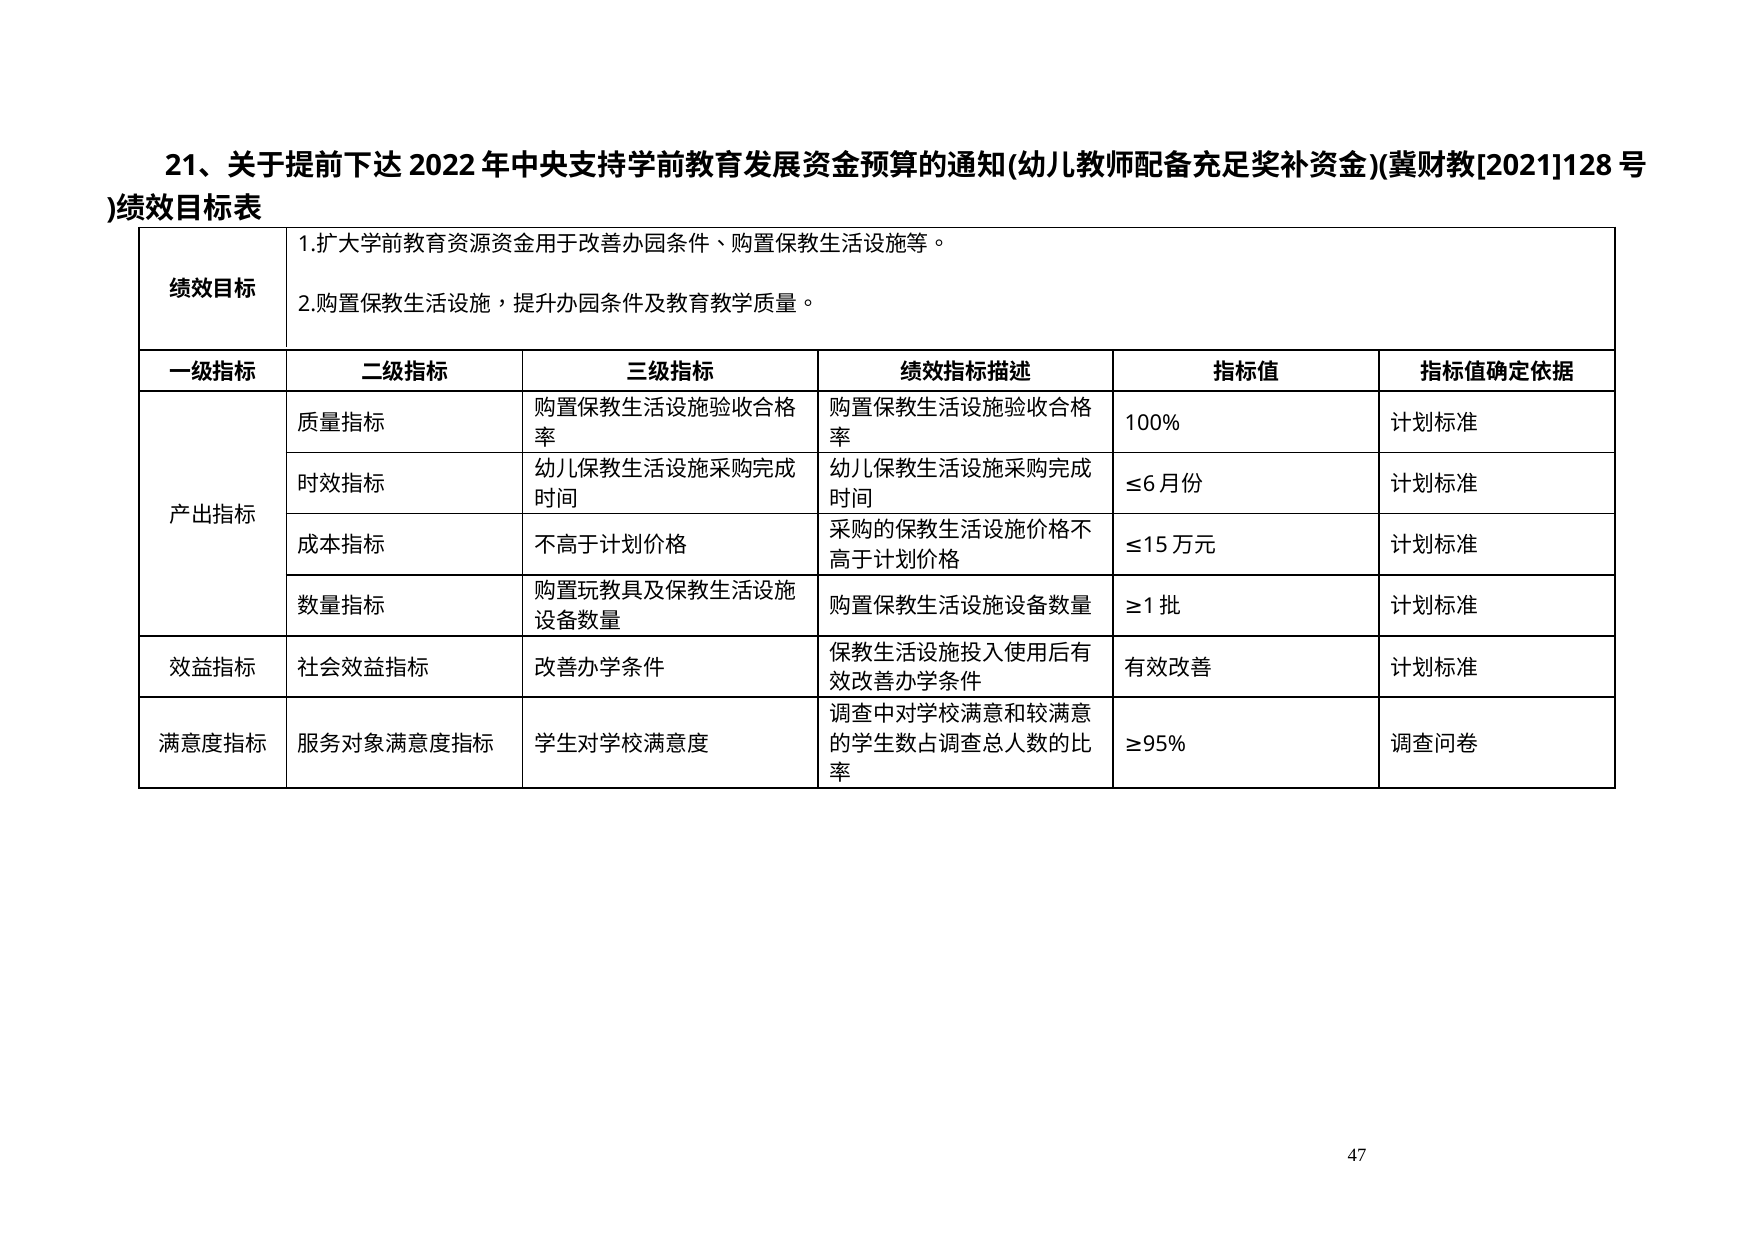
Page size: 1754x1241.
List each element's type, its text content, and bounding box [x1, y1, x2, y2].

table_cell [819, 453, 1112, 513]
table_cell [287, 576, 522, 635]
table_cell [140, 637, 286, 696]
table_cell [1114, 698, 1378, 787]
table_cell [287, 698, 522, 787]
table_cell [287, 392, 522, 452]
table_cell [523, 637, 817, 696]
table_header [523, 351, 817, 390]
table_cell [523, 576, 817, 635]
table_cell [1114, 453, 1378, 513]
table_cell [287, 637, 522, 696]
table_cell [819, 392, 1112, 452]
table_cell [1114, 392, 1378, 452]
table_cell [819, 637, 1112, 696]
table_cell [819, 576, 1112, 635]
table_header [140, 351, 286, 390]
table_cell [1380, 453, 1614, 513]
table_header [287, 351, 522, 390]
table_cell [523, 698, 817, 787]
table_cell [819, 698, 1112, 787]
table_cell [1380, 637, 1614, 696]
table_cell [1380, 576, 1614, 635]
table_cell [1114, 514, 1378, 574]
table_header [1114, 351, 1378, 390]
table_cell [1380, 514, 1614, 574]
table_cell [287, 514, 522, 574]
text 21、关于提前下达2022年中央支持学前教育发展资金预算的通知(幼儿教师配备充足奖补资金)(冀财教[2021]128号 )绩效目标表 [106, 142, 1648, 227]
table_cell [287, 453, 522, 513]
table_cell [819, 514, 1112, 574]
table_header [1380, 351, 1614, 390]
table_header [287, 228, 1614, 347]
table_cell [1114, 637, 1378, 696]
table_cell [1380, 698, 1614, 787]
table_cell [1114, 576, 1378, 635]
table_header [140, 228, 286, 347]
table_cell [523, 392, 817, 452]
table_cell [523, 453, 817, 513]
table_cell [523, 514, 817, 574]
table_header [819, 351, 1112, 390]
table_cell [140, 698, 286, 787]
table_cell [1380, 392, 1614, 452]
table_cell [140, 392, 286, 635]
